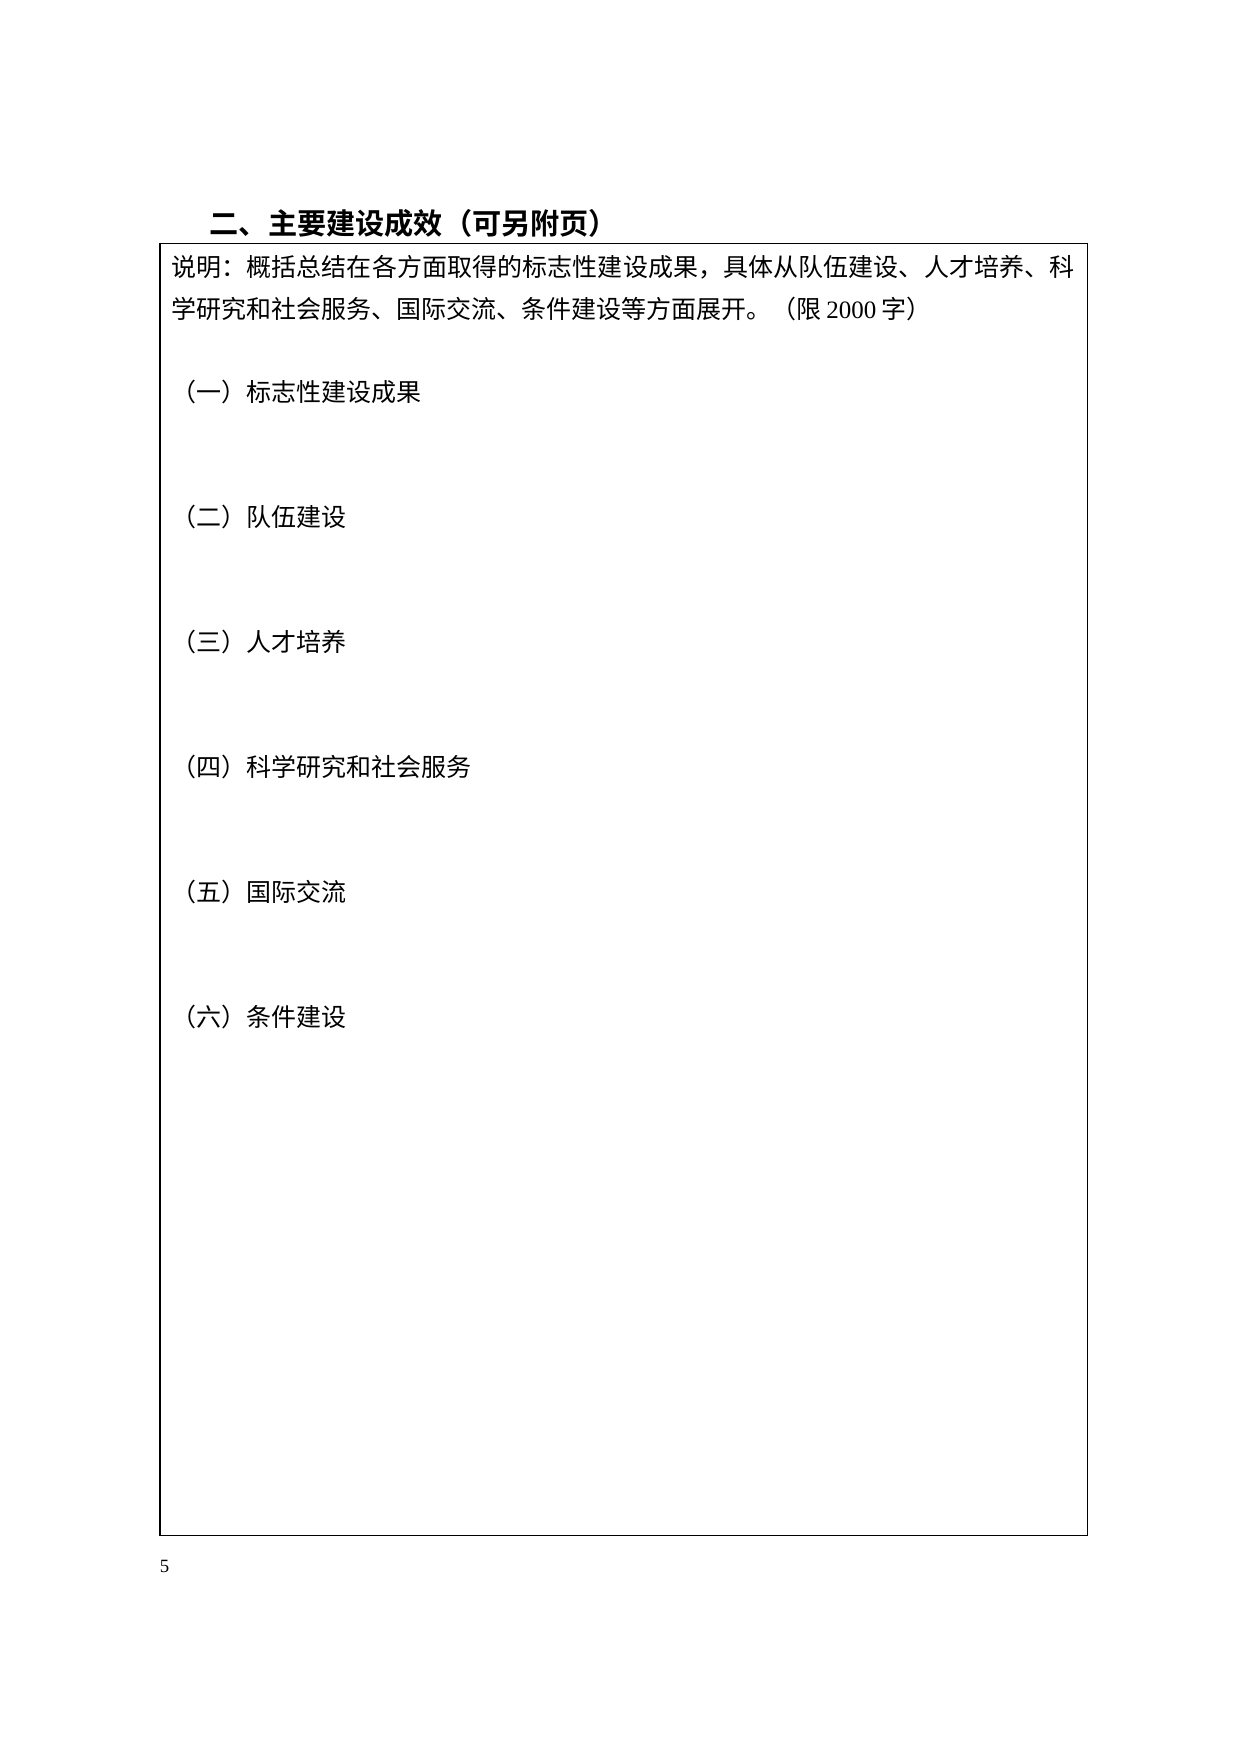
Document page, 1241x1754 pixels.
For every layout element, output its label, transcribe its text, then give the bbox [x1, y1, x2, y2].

text 二、主要建设成效（可另附页） [159, 201, 1081, 242]
table_header 说明：概括总结在各方面取得的标志性建设成果，具体从队伍建设、人才培养、科学研究和社会服务、国际交流、条件建设等方面展开。（限2000字） 标志性建设成果 队伍建设 人才培养 科学研究和社会服务 国际交流 条件建设 [161, 244, 1087, 1535]
